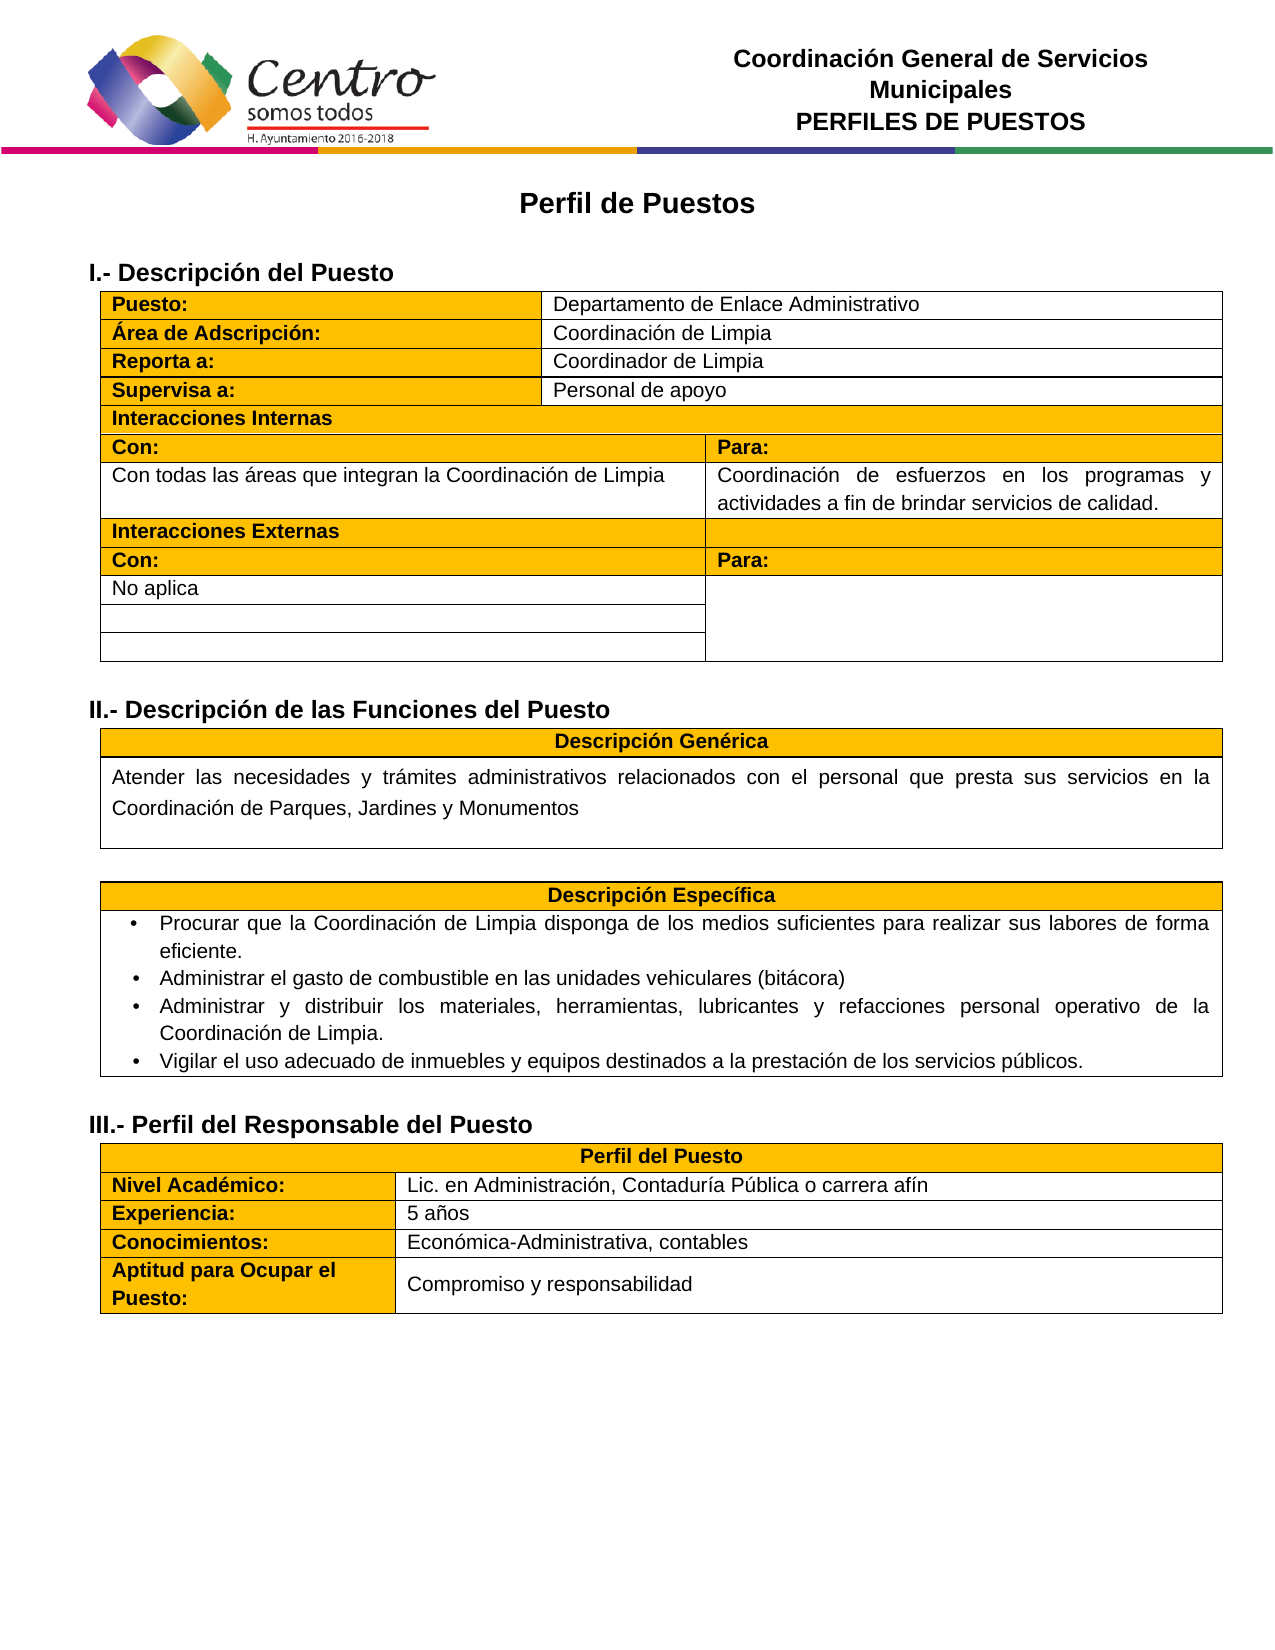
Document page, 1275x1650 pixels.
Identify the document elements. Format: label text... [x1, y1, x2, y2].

table_cell Para: [706, 548, 1222, 575]
table_cell Para: [706, 435, 1222, 462]
text Perfil de Puestos [177, 154, 1098, 220]
table_cell [706, 519, 1222, 547]
text I.- Descripción del Puesto [88, 258, 1098, 286]
table_header Perfil del Puesto [101, 1144, 1222, 1172]
table_cell Económica-Administrativa, contables [396, 1230, 1222, 1257]
picture [0, 147, 1273, 154]
table_cell Personal de apoyo [542, 378, 1222, 405]
table_cell Coordinador de Limpia [542, 349, 1222, 376]
table_cell Aptitud para Ocupar el Puesto: [101, 1258, 395, 1313]
table_cell Experiencia: [101, 1201, 395, 1229]
table_header Descripción Específica [101, 883, 1222, 910]
table_cell [706, 576, 1222, 661]
table_cell Con: [101, 435, 705, 462]
table_cell Reporta a: [101, 349, 541, 376]
table_cell Procurar que la Coordinación de Limpia disponga de los medios suficientes para realizar sus labores de forma eficiente. Administrar el gasto de combustible en las unidades vehiculares (bitácora) Administrar y distribuir los materiales, herramientas, lubricantes y refacciones personal operativo de la Coordinación de Limpia. Vigilar el uso adecuado de inmuebles y equipos destinados a la prestación de los servicios públicos. [101, 911, 1222, 1076]
table_cell No aplica [101, 576, 705, 604]
table_cell Atender las necesidades y trámites administrativos relacionados con el personal que presta sus servicios en la Coordinación de Parques, Jardines y Monumentos [101, 758, 1222, 847]
table_cell Con todas las áreas que integran la Coordinación de Limpia [101, 463, 705, 518]
table_cell Área de Adscripción: [101, 320, 541, 348]
table_cell Con: [101, 548, 705, 575]
table_cell Supervisa a: [101, 378, 541, 405]
table_cell Compromiso y responsabilidad [396, 1258, 1222, 1313]
table_cell Conocimientos: [101, 1230, 395, 1257]
table_cell Coordinación de esfuerzos en los programas y actividades a fin de brindar servicios de calidad. [706, 463, 1222, 518]
table_cell 5 años [396, 1201, 1222, 1229]
table_cell Lic. en Administración, Contaduría Pública o carrera afín [396, 1173, 1222, 1200]
table_cell Coordinación de Limpia [542, 320, 1222, 348]
table_cell Interacciones Externas [101, 519, 705, 547]
text III.- Perfil del Responsable del Puesto [88, 1110, 1098, 1139]
text II.- Descripción de las Funciones del Puesto [88, 695, 1098, 723]
table_cell [101, 605, 705, 632]
table_cell [101, 633, 705, 661]
table_header Descripción Genérica [101, 729, 1222, 756]
table_cell Nivel Académico: [101, 1173, 395, 1200]
table_header Departamento de Enlace Administrativo [542, 292, 1222, 319]
table_header Puesto: [101, 292, 541, 319]
table_cell Interacciones Internas [101, 406, 1222, 433]
